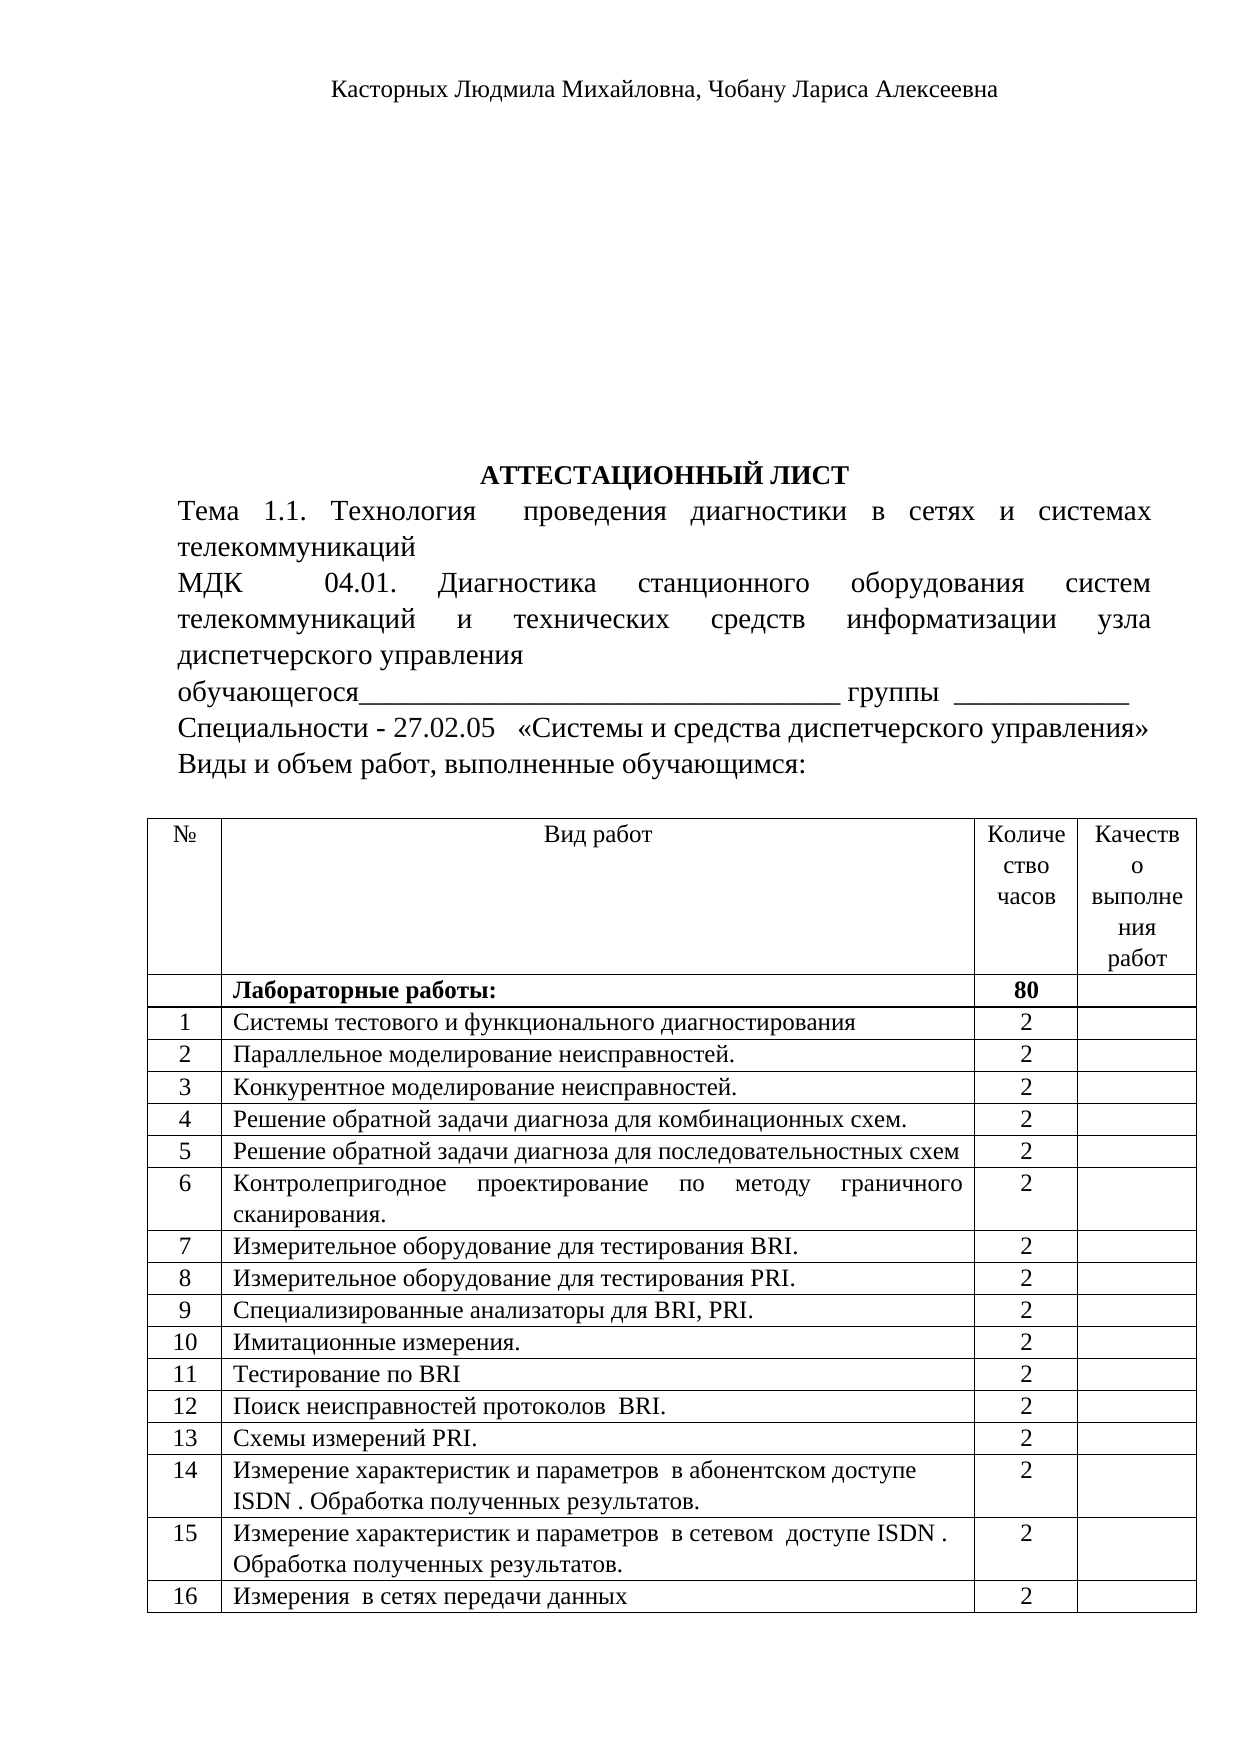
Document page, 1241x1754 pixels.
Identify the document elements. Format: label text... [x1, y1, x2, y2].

text Специальности - 27.02.05 «Системы и средства диспетчерского управления» [177, 710, 1152, 743]
table_cell 12 [148, 1391, 221, 1422]
table_cell Измерение характеристик и параметров в абонентском доступе ISDN . Обработка полученных результатов. [222, 1455, 974, 1517]
table_cell 2 [975, 1359, 1077, 1390]
table_cell Системы тестового и функционального диагностирования [222, 1008, 974, 1038]
table_cell Поиск неисправностей протоколов ВRI. [222, 1391, 974, 1422]
table_header Количество часов [975, 819, 1077, 974]
table_cell 2 [975, 1423, 1077, 1454]
table_cell 13 [148, 1423, 221, 1454]
table_cell [1078, 1455, 1196, 1517]
table_cell 80 [975, 975, 1077, 1006]
text Виды и объем работ, выполненные обучающимся: [177, 746, 1152, 779]
table_cell [1078, 1295, 1196, 1326]
table_cell [1078, 1040, 1196, 1071]
table_cell [1078, 1423, 1196, 1454]
table_cell Лабораторные работы: [222, 975, 974, 1006]
table_cell [148, 975, 221, 1006]
text АТТЕСТАЦИОННЫЙ ЛИСТ [177, 459, 1152, 491]
table_cell 2 [975, 1455, 1077, 1517]
table_header № [148, 819, 221, 974]
text обучающегося_________________________________ группы ____________ [177, 674, 1152, 707]
table_header Качество выполнения работ [1078, 819, 1196, 974]
table_cell [1078, 1136, 1196, 1167]
table_cell [1078, 1581, 1196, 1612]
table_cell Тестирование по ВRI [222, 1359, 974, 1390]
table_cell [1078, 1391, 1196, 1422]
table_cell Решение обратной задачи диагноза для последовательностных схем [222, 1136, 974, 1167]
table_cell [1078, 1263, 1196, 1294]
table_cell [1078, 1104, 1196, 1135]
table_cell 5 [148, 1136, 221, 1167]
table_cell [1078, 1168, 1196, 1230]
table_cell [1078, 975, 1196, 1006]
table_cell [1078, 1008, 1196, 1038]
table_cell Схемы измерений РRI. [222, 1423, 974, 1454]
table_cell 2 [975, 1168, 1077, 1230]
table_cell 2 [975, 1327, 1077, 1358]
table_cell 7 [148, 1231, 221, 1262]
table_cell 4 [148, 1104, 221, 1135]
table_cell 2 [975, 1581, 1077, 1612]
table_cell [1078, 1231, 1196, 1262]
table_cell 2 [975, 1008, 1077, 1038]
table_cell Параллельное моделирование неисправностей. [222, 1040, 974, 1071]
table_header Вид работ [222, 819, 974, 974]
table_cell 14 [148, 1455, 221, 1517]
text Тема 1.1. Технология проведения диагностики в сетях и системах телекоммуникаций [177, 493, 1152, 563]
table_cell 2 [975, 1040, 1077, 1071]
table_cell 9 [148, 1295, 221, 1326]
table_cell 6 [148, 1168, 221, 1230]
table_cell 2 [975, 1518, 1077, 1580]
table_cell 2 [975, 1391, 1077, 1422]
table_cell 10 [148, 1327, 221, 1358]
table_cell 15 [148, 1518, 221, 1580]
table_cell 1 [148, 1008, 221, 1038]
table_cell 2 [975, 1104, 1077, 1135]
table_cell 2 [975, 1231, 1077, 1262]
table_cell Контролепригодное проектирование по методу граничного сканирования. [222, 1168, 974, 1230]
table_cell 11 [148, 1359, 221, 1390]
table_cell 3 [148, 1072, 221, 1103]
text МДК 04.01. Диагностика станционного оборудования систем телекоммуникаций и технических средств информатизации узла диспетчерского управления [177, 565, 1152, 671]
table_cell Конкурентное моделирование неисправностей. [222, 1072, 974, 1103]
table_cell 2 [975, 1295, 1077, 1326]
table_cell 2 [975, 1263, 1077, 1294]
table_cell 2 [975, 1136, 1077, 1167]
table_cell Специализированные анализаторы для ВRI, РRI. [222, 1295, 974, 1326]
table_cell [1078, 1327, 1196, 1358]
table_cell [1078, 1072, 1196, 1103]
table_cell 2 [975, 1072, 1077, 1103]
table_cell [1078, 1359, 1196, 1390]
table_cell 8 [148, 1263, 221, 1294]
table_cell Измерительное оборудование для тестирования ВRI. [222, 1231, 974, 1262]
table_cell Измерительное оборудование для тестирования РRI. [222, 1263, 974, 1294]
table_cell Имитационные измерения. [222, 1327, 974, 1358]
table_cell Измерения в сетях передачи данных [222, 1581, 974, 1612]
table_cell Решение обратной задачи диагноза для комбинационных схем. [222, 1104, 974, 1135]
table_cell [1078, 1518, 1196, 1580]
table_cell 2 [148, 1040, 221, 1071]
table_cell Измерение характеристик и параметров в сетевом доступе ISDN . Обработка полученных результатов. [222, 1518, 974, 1580]
table_cell 16 [148, 1581, 221, 1612]
